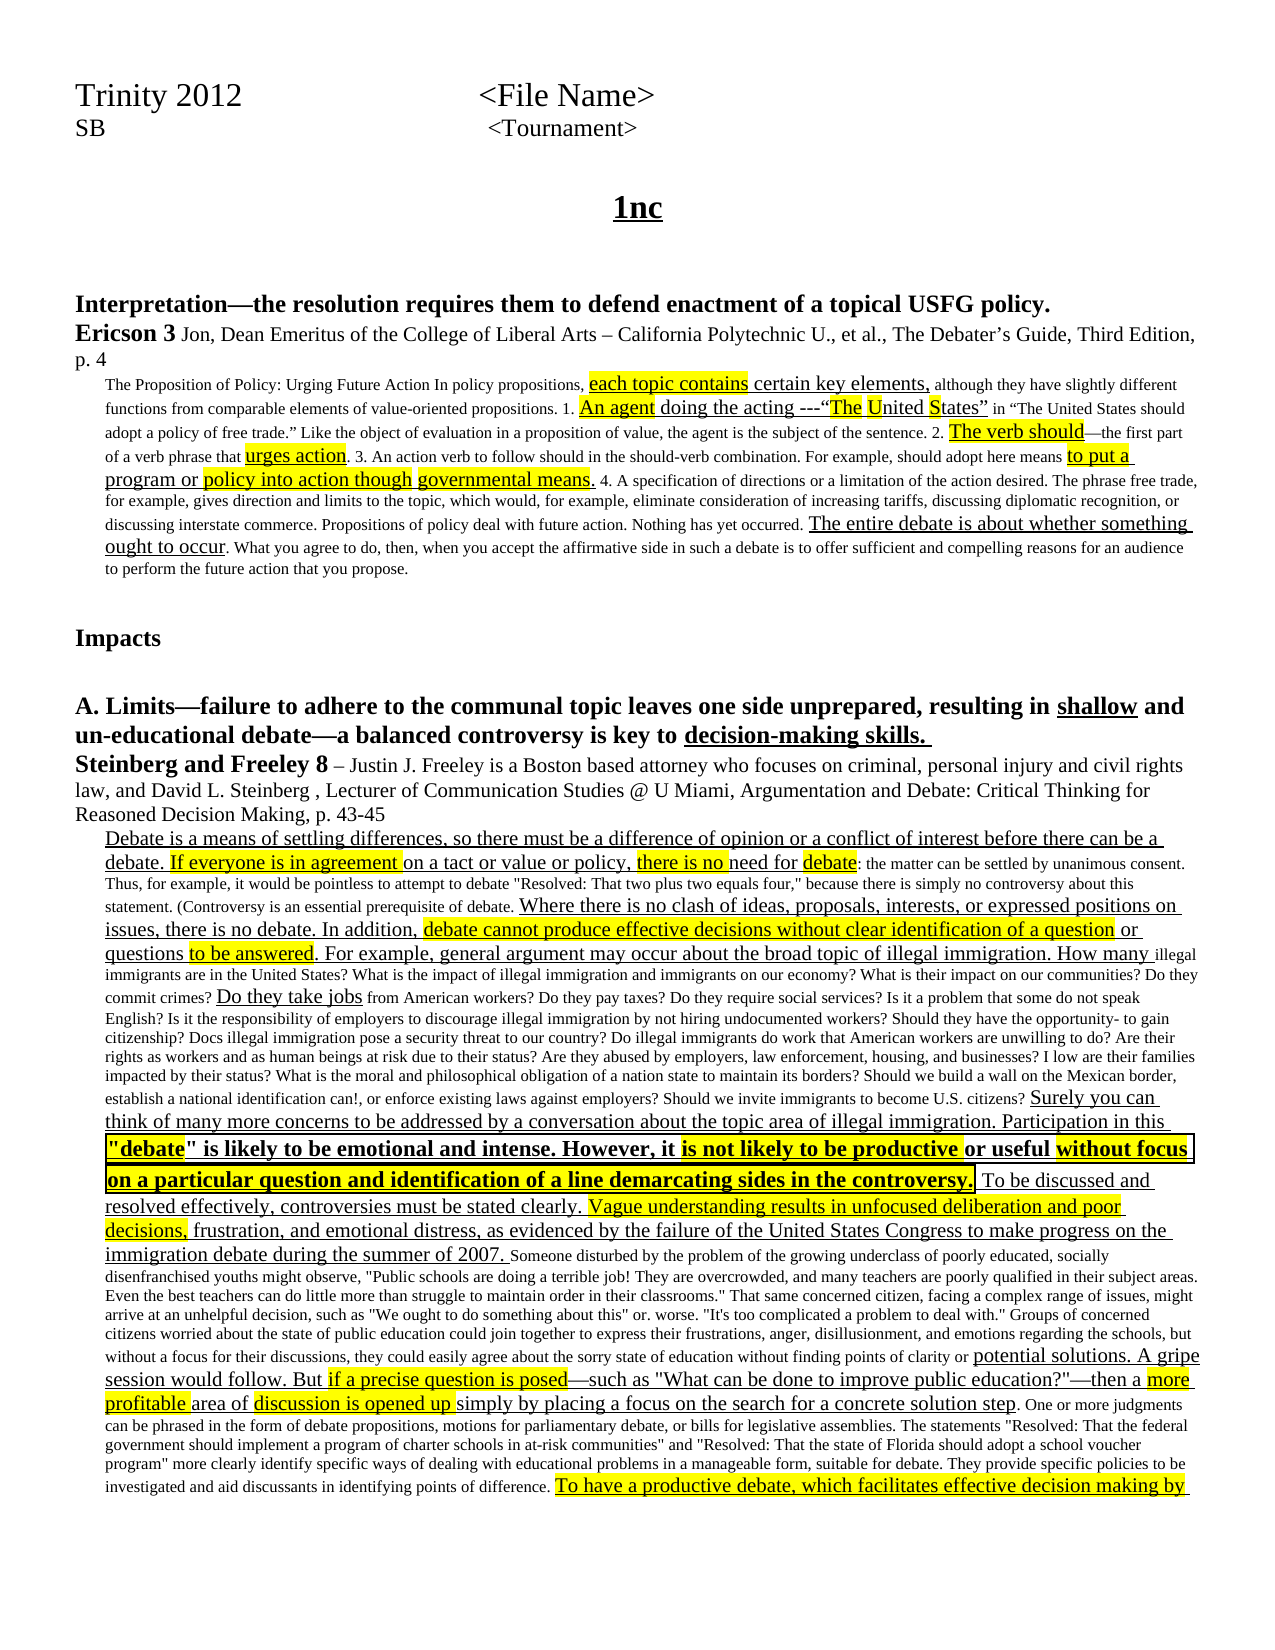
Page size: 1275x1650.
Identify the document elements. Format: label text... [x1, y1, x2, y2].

text Steinberg and Freeley 8 – Justin J. Freeley is a Boston based attorney who focuses on criminal, personal injury and civil rights law, and David L. Steinberg , Lecturer of Communication Studies @ U Miami, Argumentation and Debate: Critical Thinking for Reasoned Decision Making, p. 43-45 [75, 749, 1200, 826]
subtitle Interpretation—the resolution requires them to defend enactment of a topical USFG policy. [75, 289, 1200, 318]
text Ericson 3 Jon, Dean Emeritus of the College of Liberal Arts – California Polytechnic U., et al., The Debater’s Guide, Third Edition, p. 4 [75, 318, 1200, 371]
subtitle 1nc [75, 187, 1200, 225]
subtitle A. Limits—failure to adhere to the communal topic leaves one side unprepared, resulting in shallow and un-educational debate—a balanced controversy is key to decision-making skills. [75, 691, 1200, 749]
text The Proposition of Policy: Urging Future Action In policy propositions, each topic contains certain key elements, although they have slightly different functions from comparable elements of value-oriented propositions. 1. An agent doing the acting ---“The United States” in “The United States should adopt a policy of free trade.” Like the object of evaluation in a proposition of value, the agent is the subject of the sentence. 2. The verb should—the first part of a verb phrase that urges action. 3. An action verb to follow should in the should-verb combination. For example, should adopt here means to put a program or policy into action though governmental means. 4. A specification of directions or a limitation of the action desired. The phrase free trade, for example, gives direction and limits to the topic, which would, for example, eliminate consideration of increasing tariffs, discussing diplomatic recognition, or discussing interstate commerce. Propositions of policy deal with future action. Nothing has yet occurred. The entire debate is about whether something ought to occur. What you agree to do, then, when you accept the affirmative side in such a debate is to offer sufficient and compelling reasons for an audience to perform the future action that you propose. [105, 371, 1200, 578]
subtitle Impacts [75, 623, 1200, 651]
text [105, 826, 1200, 1497]
